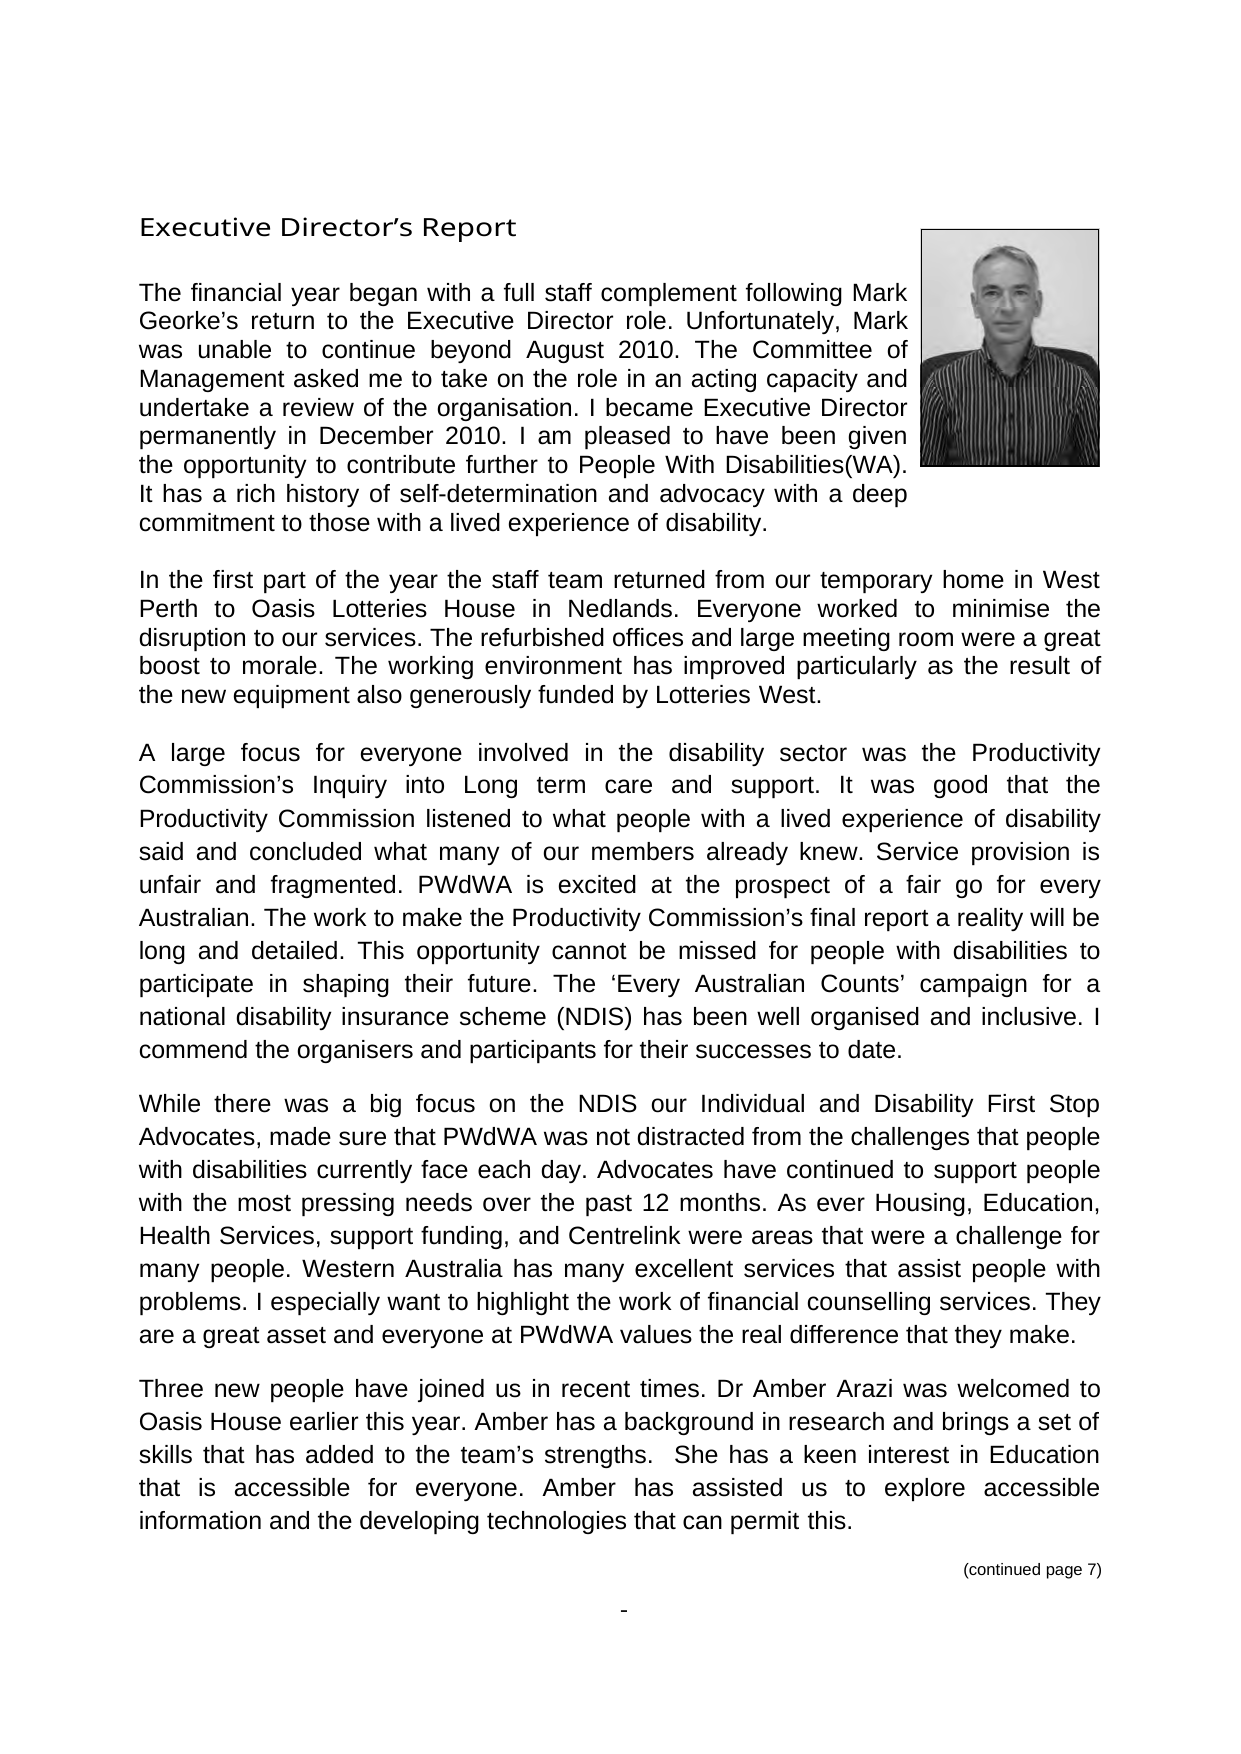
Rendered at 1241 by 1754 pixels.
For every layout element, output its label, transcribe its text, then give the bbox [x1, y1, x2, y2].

text The financial year began with a full staff complement following Mark Georke’s return to the Executive Director role. Unfortunately, Mark was unable to continue beyond August 2010. The Committee of Management asked me to take on the role in an acting capacity and undertake a review of the organisation. I became Executive Director permanently in December 2010. I am pleased to have been given the opportunity to contribute further to People With Disabilities(WA). It has a rich history of self-determination and advocacy with a deep commitment to those with a lived experience of disability. [138, 277, 909, 536]
text Three new people have joined us in recent times. Dr Amber Arazi was welcomed to Oasis House earlier this year. Amber has a background in research and brings a set of skills that has added to the team’s strengths. She has a keen interest in Education that is accessible for everyone. Amber has assisted us to explore accessible information and the developing technologies that can permit this. [138, 1373, 1102, 1534]
text While there was a big focus on the NDIS our Individual and Disability First Stop Advocates, made sure that PWdWA was not distracted from the challenges that people with disabilities currently face each day. Advocates have continued to support people with the most pressing needs over the past 12 months. As ever Housing, Education, Health Services, support funding, and Centrelink were areas that were a challenge for many people. Western Australia has many excellent services that assist people with problems. I especially want to highlight the work of financial counselling services. They are a great asset and everyone at PWdWA values the real difference that they make. [138, 1089, 1102, 1348]
text Executive Director’s Report [138, 210, 1123, 244]
picture [922, 244, 1098, 465]
text (continued page 7) [121, 1560, 1102, 1579]
text In the first part of the year the staff team returned from our temporary home in West Perth to Oasis Lotteries House in Nedlands. Everyone worked to minimise the disruption to our services. The refurbished offices and large meeting room were a great boost to morale. The working environment has improved particularly as the result of the new equipment also generously funded by Lotteries West. [138, 565, 1103, 709]
text A large focus for everyone involved in the disability sector was the Productivity Commission’s Inquiry into Long term care and support. It was good that the Productivity Commission listened to what people with a lived experience of disability said and concluded what many of our members already knew. Service provision is unfair and fragmented. PWdWA is excited at the prospect of a fair go for every Australian. The work to make the Productivity Commission’s final report a reality will be long and detailed. This opportunity cannot be missed for people with disabilities to participate in shaping their future. The ‘Every Australian Counts’ campaign for a national disability insurance scheme (NDIS) has been well organised and inclusive. I commend the organisers and participants for their successes to date. [138, 737, 1102, 1063]
